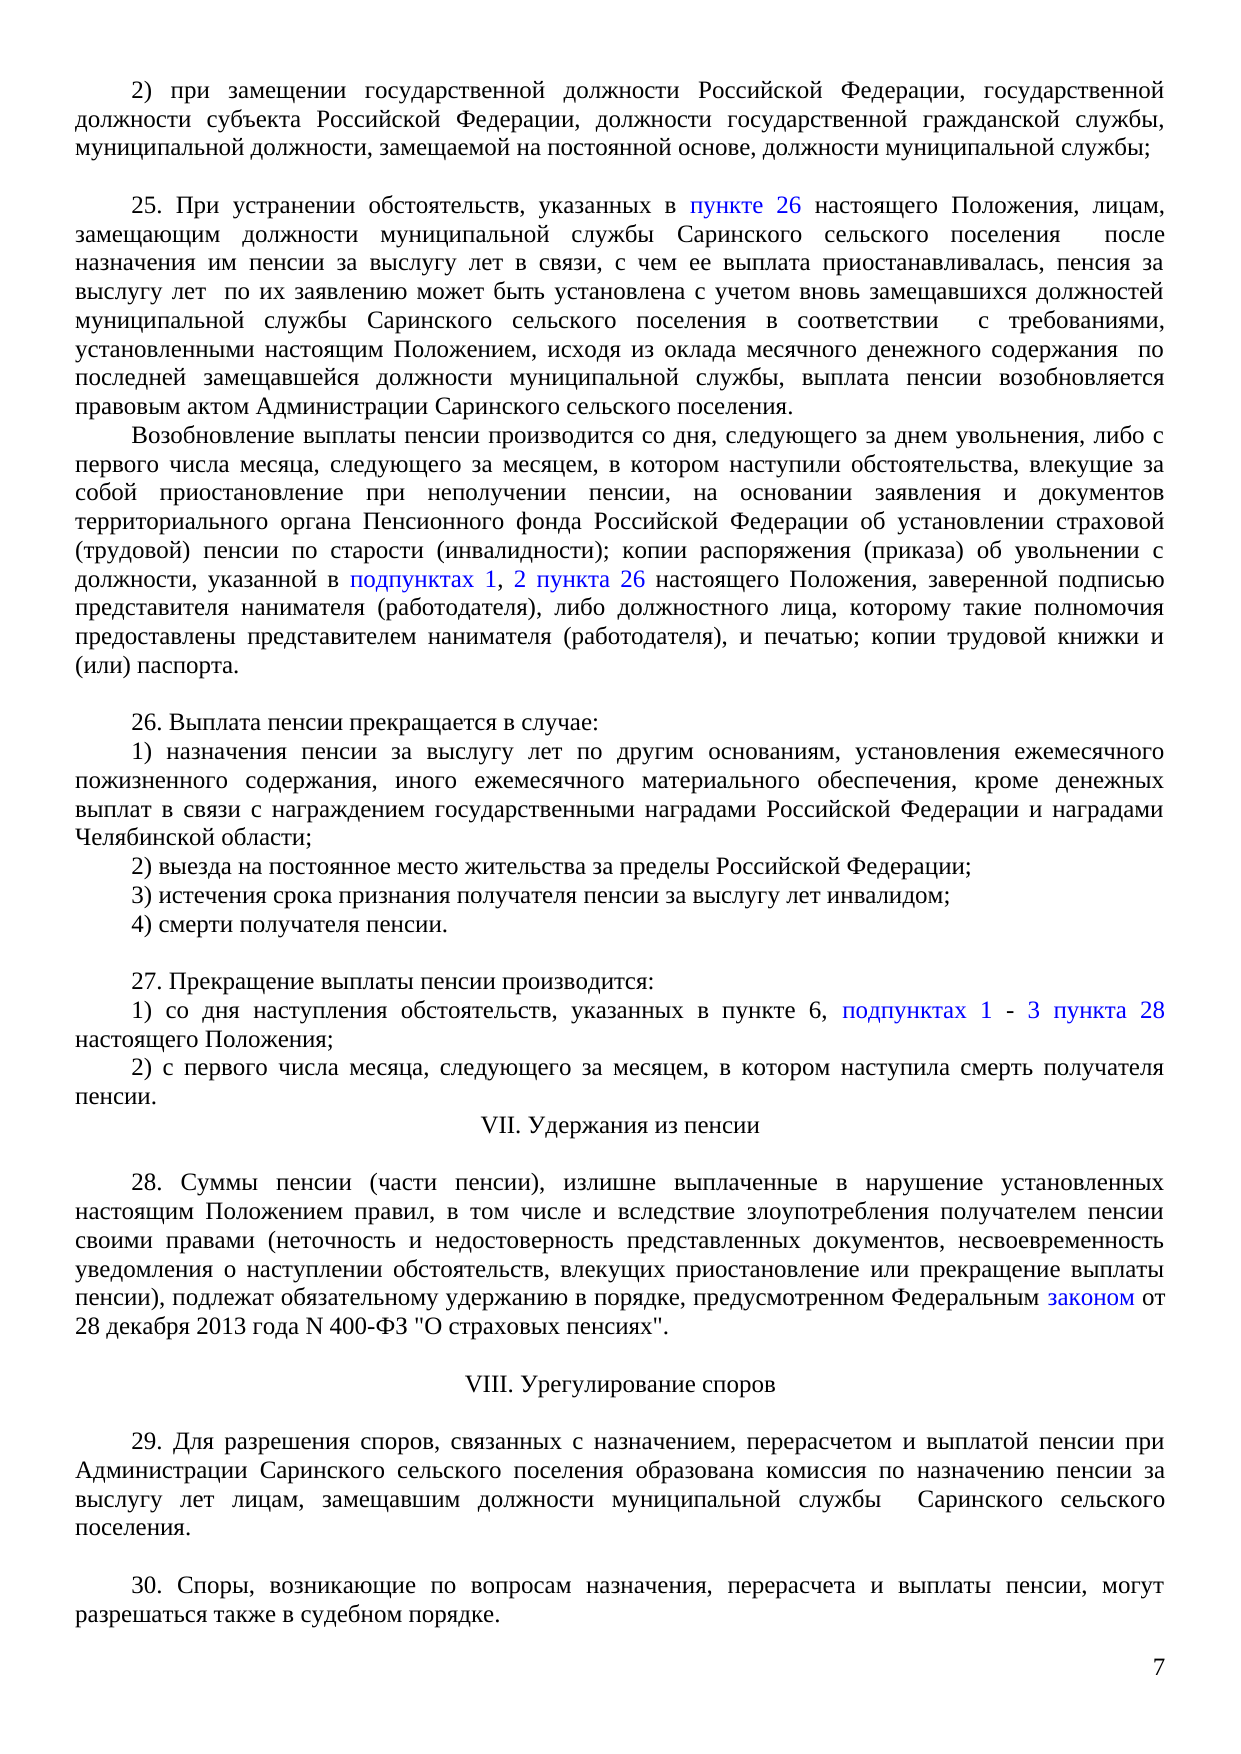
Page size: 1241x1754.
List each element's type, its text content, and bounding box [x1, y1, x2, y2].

text 28. Суммы пенсии (части пенсии), излишне выплаченные в нарушение установленных настоящим Положением правил, в том числе и вследствие злоупотребления получателем пенсии своими правами (неточность и недостоверность представленных документов, несвоевременность уведомления о наступлении обстоятельств, влекущих приостановление или прекращение выплаты пенсии), подлежат обязательному удержанию в порядке, предусмотренном Федеральным законом от 28 декабря 2013 года N 400-ФЗ "О страховых пенсиях". [75, 1167, 1165, 1340]
text 27. Прекращение выплаты пенсии производится: [75, 966, 1165, 995]
text 4) смерти получателя пенсии. [75, 909, 1165, 937]
text 1) со дня наступления обстоятельств, указанных в пункте 6, подпунктах 1 - 3 пункта 28 настоящего Положения; [75, 995, 1165, 1052]
text 2) выезда на постоянное место жительства за пределы Российской Федерации; [75, 851, 1165, 880]
text 3) истечения срока признания получателя пенсии за выслугу лет инвалидом; [75, 880, 1165, 909]
text 2) с первого числа месяца, следующего за месяцем, в котором наступила смерть получателя пенсии. [75, 1052, 1165, 1110]
text 29. Для разрешения споров, связанных с назначением, перерасчетом и выплатой пенсии при Администрации Саринского сельского поселения образована комиссия по назначению пенсии за выслугу лет лицам, замещавшим должности муниципальной службы Саринского сельского поселения. [75, 1426, 1165, 1541]
text VII. Удержания из пенсии [75, 1110, 1165, 1139]
text 2) при замещении государственной должности Российской Федерации, государственной должности субъекта Российской Федерации, должности государственной гражданской службы, муниципальной должности, замещаемой на постоянной основе, должности муниципальной службы; [75, 75, 1165, 161]
text 1) назначения пенсии за выслугу лет по другим основаниям, установления ежемесячного пожизненного содержания, иного ежемесячного материального обеспечения, кроме денежных выплат в связи с награждением государственными наградами Российской Федерации и наградами Челябинской области; [75, 736, 1165, 851]
text 25. При устранении обстоятельств, указанных в пункте 26 настоящего Положения, лицам, замещающим должности муниципальной службы Саринского сельского поселения после назначения им пенсии за выслугу лет в связи, с чем ее выплата приостанавливалась, пенсия за выслугу лет по их заявлению может быть установлена с учетом вновь замещавшихся должностей муниципальной службы Саринского сельского поселения в соответствии с требованиями, установленными настоящим Положением, исходя из оклада месячного денежного содержания по последней замещавшейся должности муниципальной службы, выплата пенсии возобновляется правовым актом Администрации Саринского сельского поселения. [75, 190, 1165, 420]
text Возобновление выплаты пенсии производится со дня, следующего за днем увольнения, либо с первого числа месяца, следующего за месяцем, в котором наступили обстоятельства, влекущие за собой приостановление при неполучении пенсии, на основании заявления и документов территориального органа Пенсионного фонда Российской Федерации об установлении страховой (трудовой) пенсии по старости (инвалидности); копии распоряжения (приказа) об увольнении с должности, указанной в подпунктах 1, 2 пункта 26 настоящего Положения, заверенной подписью представителя нанимателя (работодателя), либо должностного лица, которому такие полномочия предоставлены представителем нанимателя (работодателя), и печатью; копии трудовой книжки и (или) паспорта. [75, 420, 1165, 679]
text 26. Выплата пенсии прекращается в случае: [75, 707, 1165, 736]
text VIII. Урегулирование споров [75, 1369, 1165, 1397]
text 30. Споры, возникающие по вопросам назначения, перерасчета и выплаты пенсии, могут разрешаться также в судебном порядке. [75, 1570, 1165, 1627]
